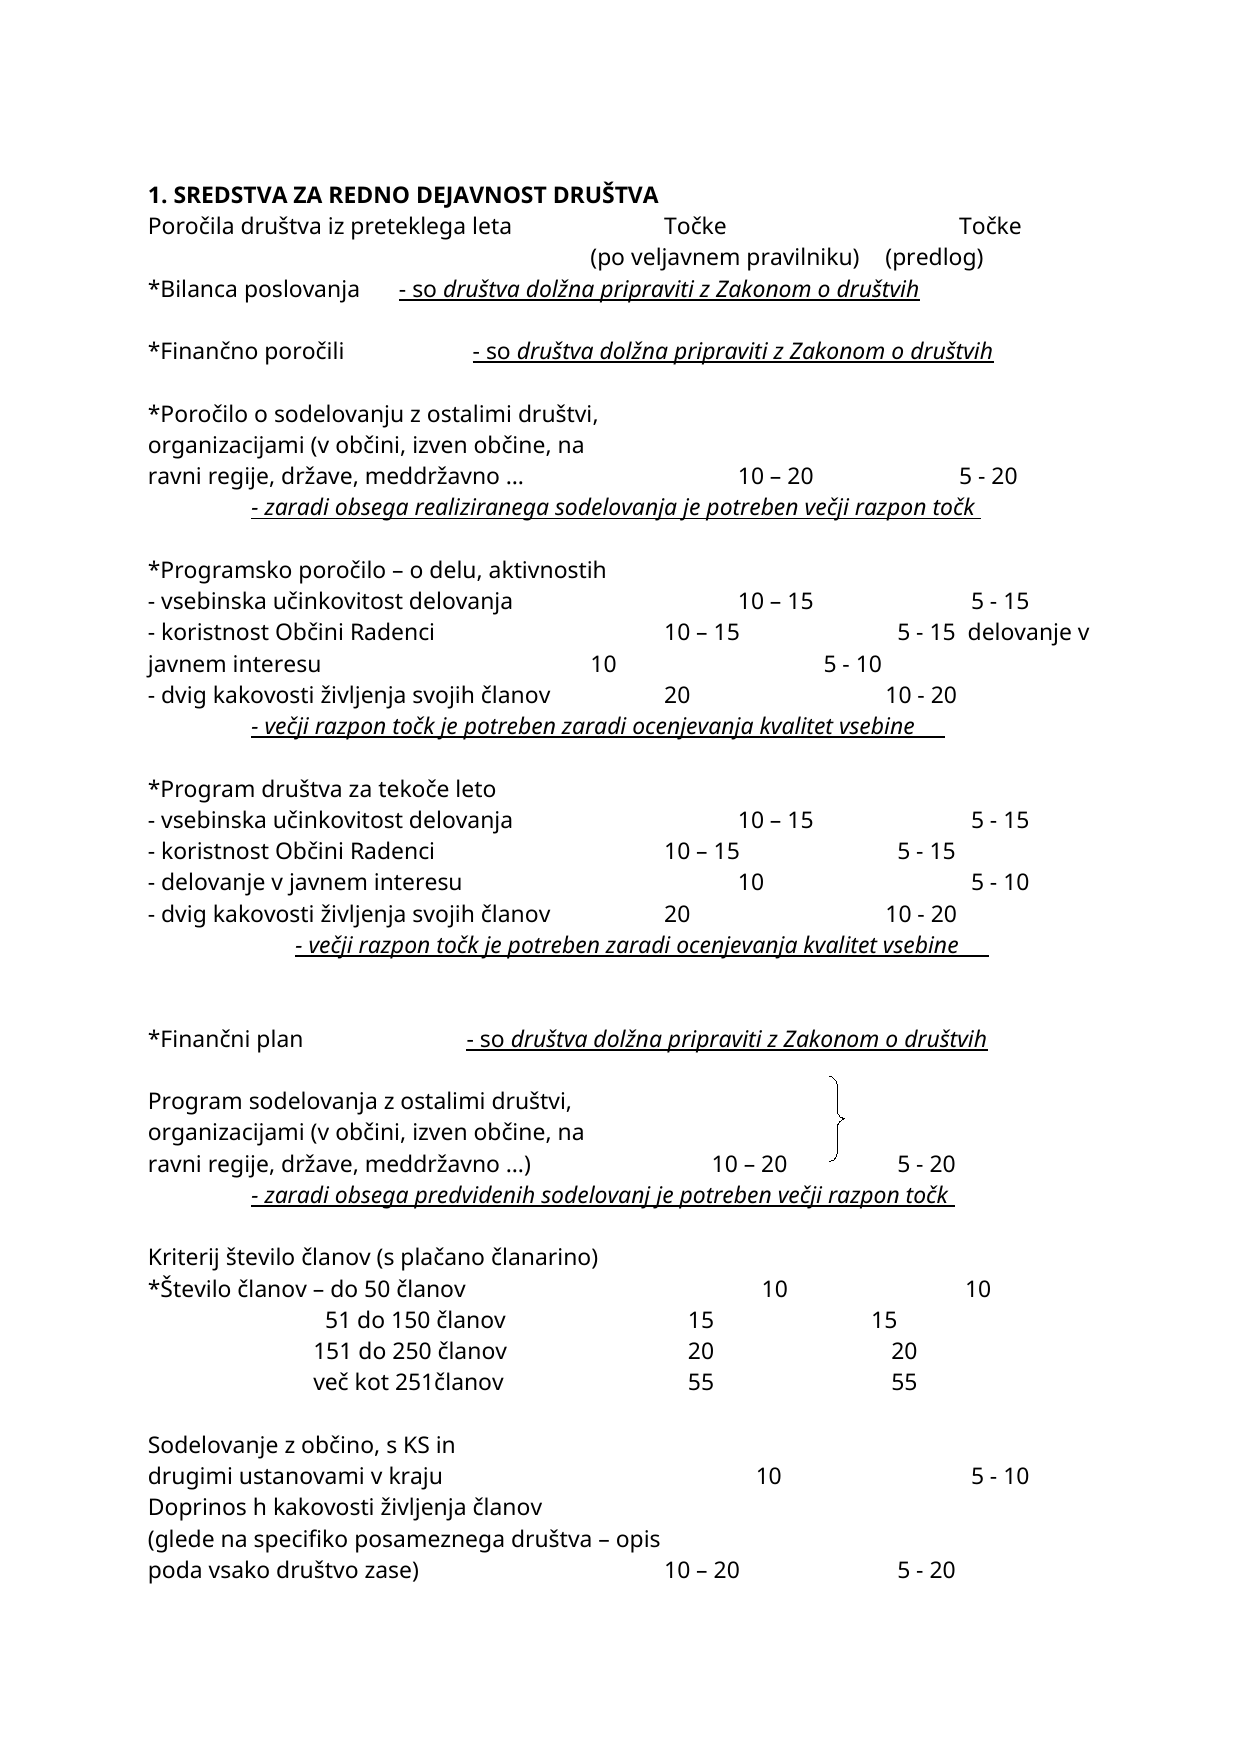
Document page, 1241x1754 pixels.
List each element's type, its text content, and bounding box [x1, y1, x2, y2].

text *Finančno poročili - so društva dolžna pripraviti z Zakonom o društvih [148, 335, 1093, 366]
text - delovanje v javnem interesu 10 5 - 10 [148, 866, 1093, 898]
text (po veljavnem pravilniku) (predlog) [148, 241, 1093, 273]
text ravni regije, države, meddržavno … 10 – 20 5 - 20 [148, 460, 1093, 491]
text 151 do 250 članov 20 20 [221, 1335, 1093, 1366]
text - koristnost Občini Radenci 10 – 15 5 - 15 delovanje v javnem interesu 10 5 - 10 [148, 616, 1093, 679]
text Poročila društva iz preteklega leta Točke Točke [148, 210, 1093, 241]
text - zaradi obsega realiziranega sodelovanja je potreben večji razpon točk [148, 491, 1093, 523]
text - zaradi obsega predvidenih sodelovanj je potreben večji razpon točk [148, 1179, 1093, 1210]
text Program sodelovanja z ostalimi društvi, [148, 1085, 1093, 1116]
text (glede na specifiko posameznega društva – opis [148, 1523, 1093, 1554]
text drugimi ustanovami v kraju 10 5 - 10 [148, 1460, 1093, 1491]
text 1. SREDSTVA ZA REDNO DEJAVNOST DRUŠTVA [148, 179, 1093, 210]
text organizacijami (v občini, izven občine, na [148, 1116, 1093, 1148]
text 51 do 150 članov 15 15 [221, 1304, 1093, 1335]
text - dvig kakovosti življenja svojih članov 20 10 - 20 [148, 898, 1093, 929]
text - vsebinska učinkovitost delovanja 10 – 15 5 - 15 [148, 585, 1093, 616]
text ravni regije, države, meddržavno …) 10 – 20 5 - 20 [148, 1148, 1093, 1179]
text - vsebinska učinkovitost delovanja 10 – 15 5 - 15 [148, 804, 1093, 835]
text več kot 251članov 55 55 [221, 1366, 1093, 1398]
text *Bilanca poslovanja - so društva dolžna pripraviti z Zakonom o društvih [148, 273, 1093, 304]
text poda vsako društvo zase) 10 – 20 5 - 20 [148, 1554, 1093, 1585]
text - večji razpon točk je potreben zaradi ocenjevanja kvalitet vsebine [148, 710, 1093, 741]
text - dvig kakovosti življenja svojih članov 20 10 - 20 [148, 679, 1093, 710]
text *Program društva za tekoče leto [148, 773, 1093, 804]
text *Število članov – do 50 članov 10 10 [148, 1273, 1093, 1304]
text *Poročilo o sodelovanju z ostalimi društvi, [148, 398, 1093, 429]
text - večji razpon točk je potreben zaradi ocenjevanja kvalitet vsebine [221, 929, 1093, 960]
text - koristnost Občini Radenci 10 – 15 5 - 15 [148, 835, 1093, 866]
text organizacijami (v občini, izven občine, na [148, 429, 1093, 460]
text Kriterij število članov (s plačano članarino) [148, 1241, 1093, 1273]
text *Programsko poročilo – o delu, aktivnostih [148, 554, 1093, 585]
text Doprinos h kakovosti življenja članov [148, 1491, 1093, 1523]
text Sodelovanje z občino, s KS in [148, 1429, 1093, 1460]
text *Finančni plan - so društva dolžna pripraviti z Zakonom o društvih [148, 1023, 1093, 1054]
